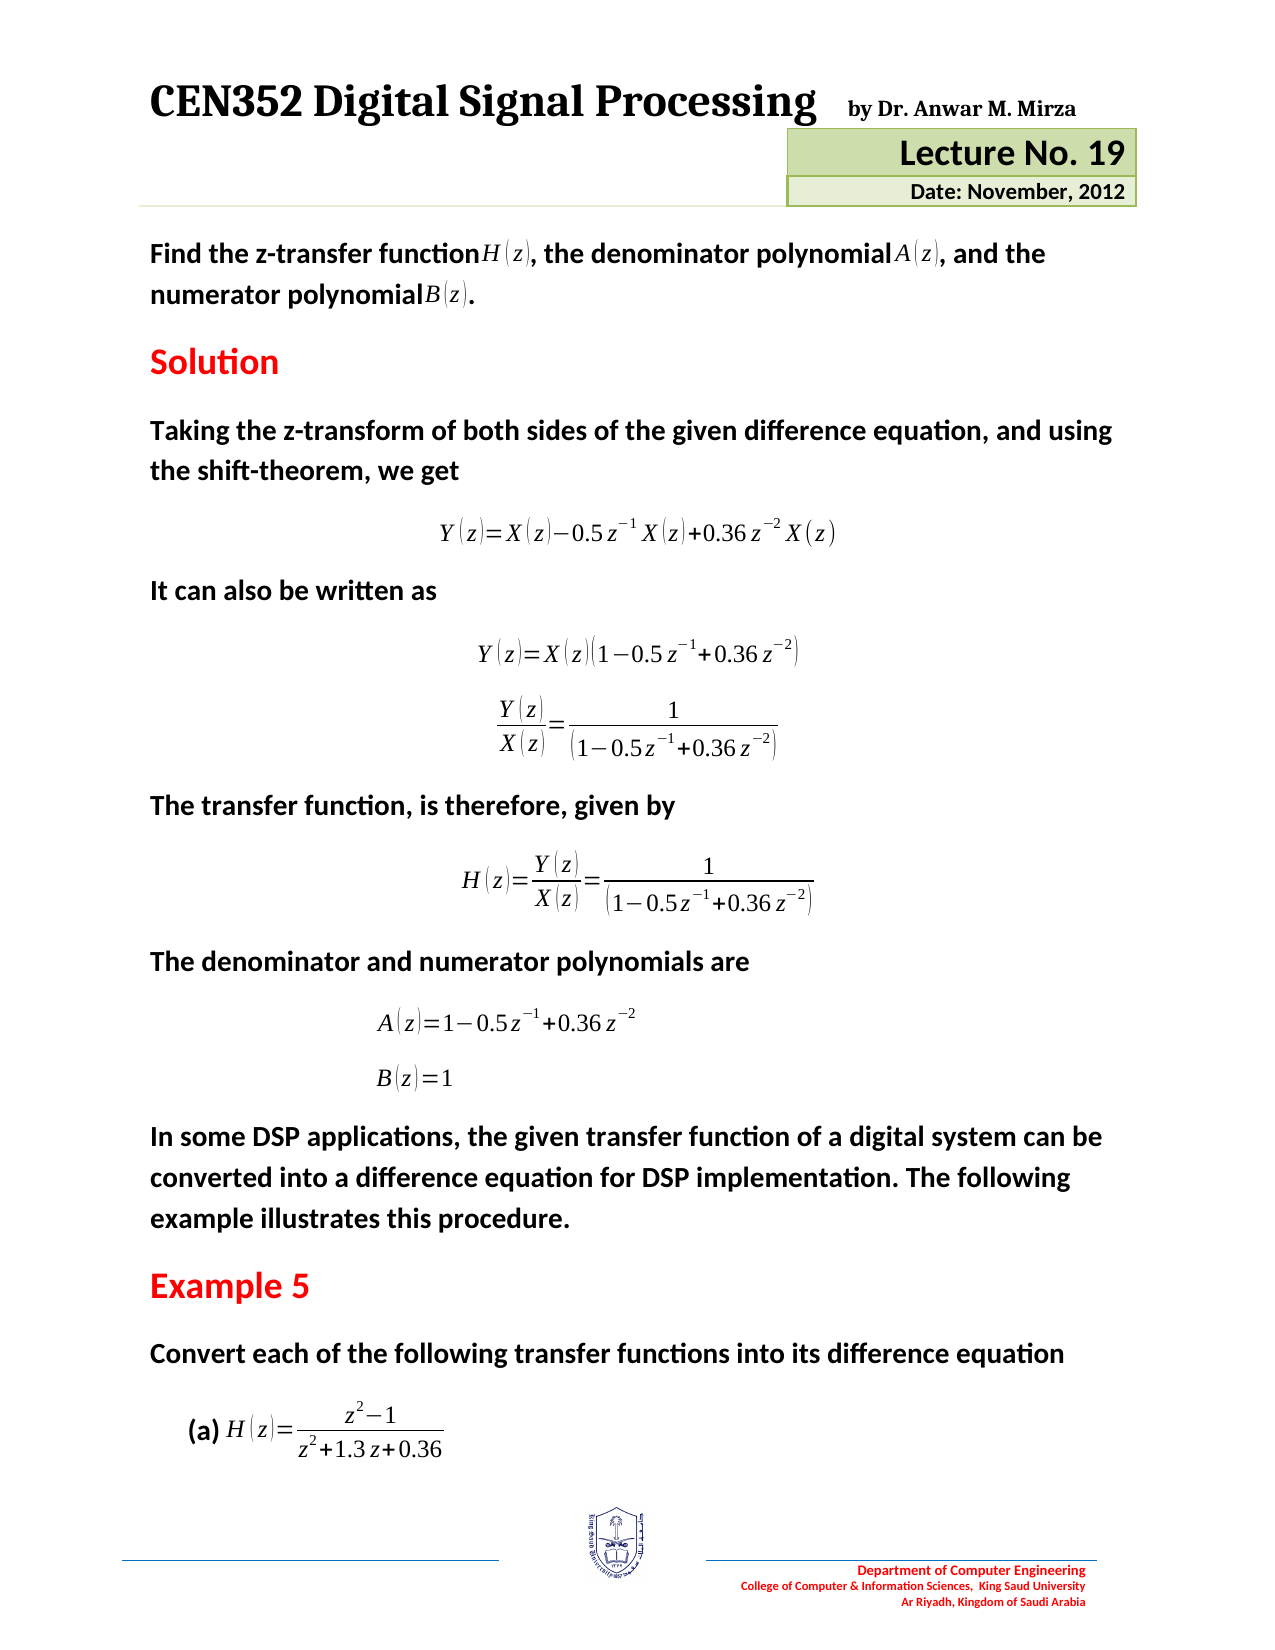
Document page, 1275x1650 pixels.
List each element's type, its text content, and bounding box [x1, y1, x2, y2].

text Solution [150, 338, 1125, 384]
text It can also be written as [150, 572, 1125, 608]
text Convert each of the following transfer functions into its difference equation [150, 1335, 1125, 1371]
text Taking the z-transform of both sides of the given difference equation, and using the shift-theorem, we get [150, 412, 1125, 488]
text Find the z-transfer function, the denominator polynomial, and the numerator polynomial. [150, 235, 1125, 312]
text In some DSP applications, the given transfer function of a digital system can be converted into a difference equation for DSP implementation. The following example illustrates this procedure. [150, 1118, 1125, 1236]
text Example 5 [150, 1262, 1125, 1308]
text The denominator and numerator polynomials are [150, 943, 1125, 979]
text The transfer function, is therefore, given by [150, 787, 1125, 823]
